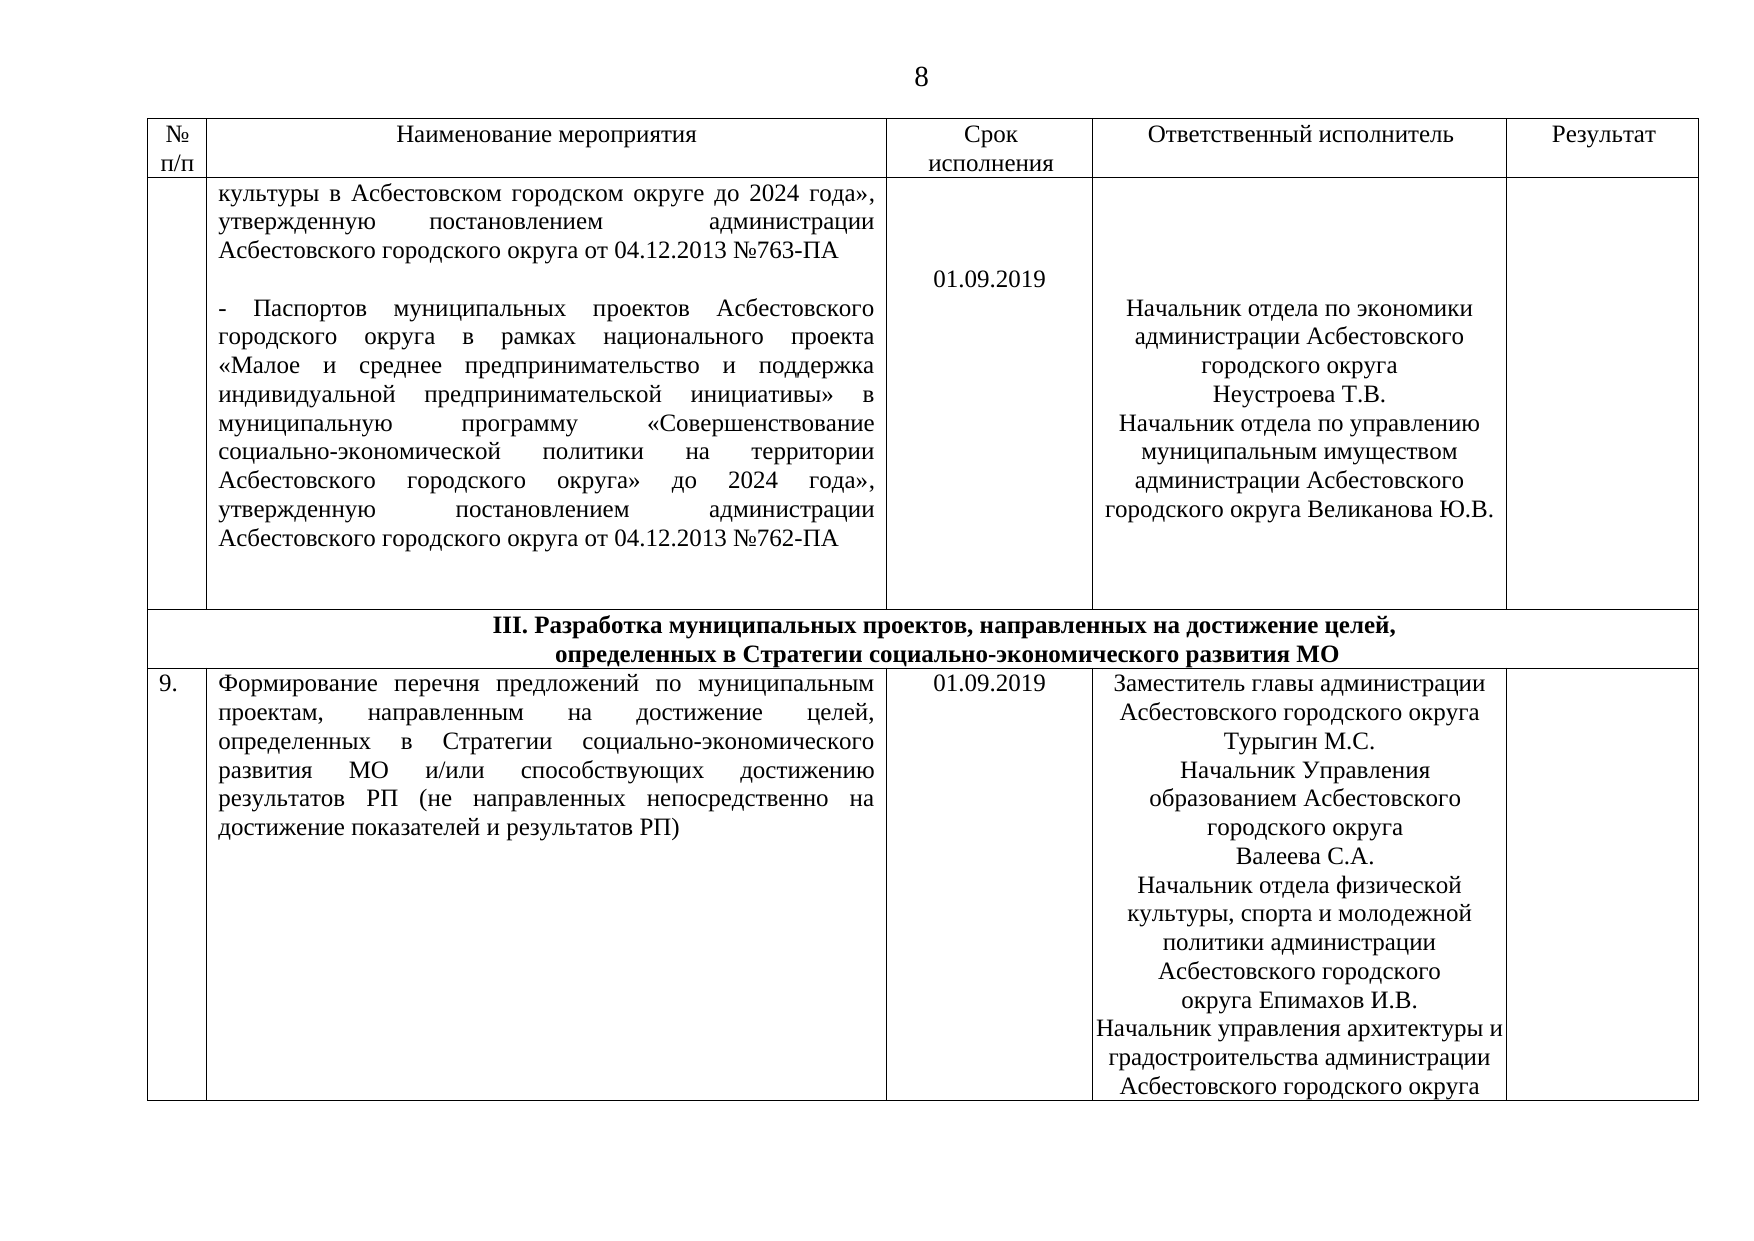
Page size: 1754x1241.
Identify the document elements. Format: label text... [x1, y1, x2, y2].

table_cell 01.09.2019 [887, 669, 1092, 1100]
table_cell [1093, 178, 1506, 609]
table_header Наименование мероприятия [207, 119, 886, 177]
table_header Срок исполнения [887, 119, 1092, 177]
table_header Результат [1507, 119, 1698, 177]
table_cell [887, 178, 1092, 609]
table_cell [207, 669, 886, 1100]
table_cell [148, 178, 206, 609]
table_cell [1093, 669, 1506, 1100]
table_cell [1507, 669, 1698, 1100]
table_cell III. Разработка муниципальных проектов, направленных на достижение целей, определенных в Стратегии социально-экономического развития МО [148, 610, 1698, 667]
table_header Ответственный исполнитель [1093, 119, 1506, 177]
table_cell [207, 178, 886, 609]
table_header № п/п [148, 119, 206, 177]
table_cell [1507, 178, 1698, 609]
table_cell [148, 669, 206, 1100]
